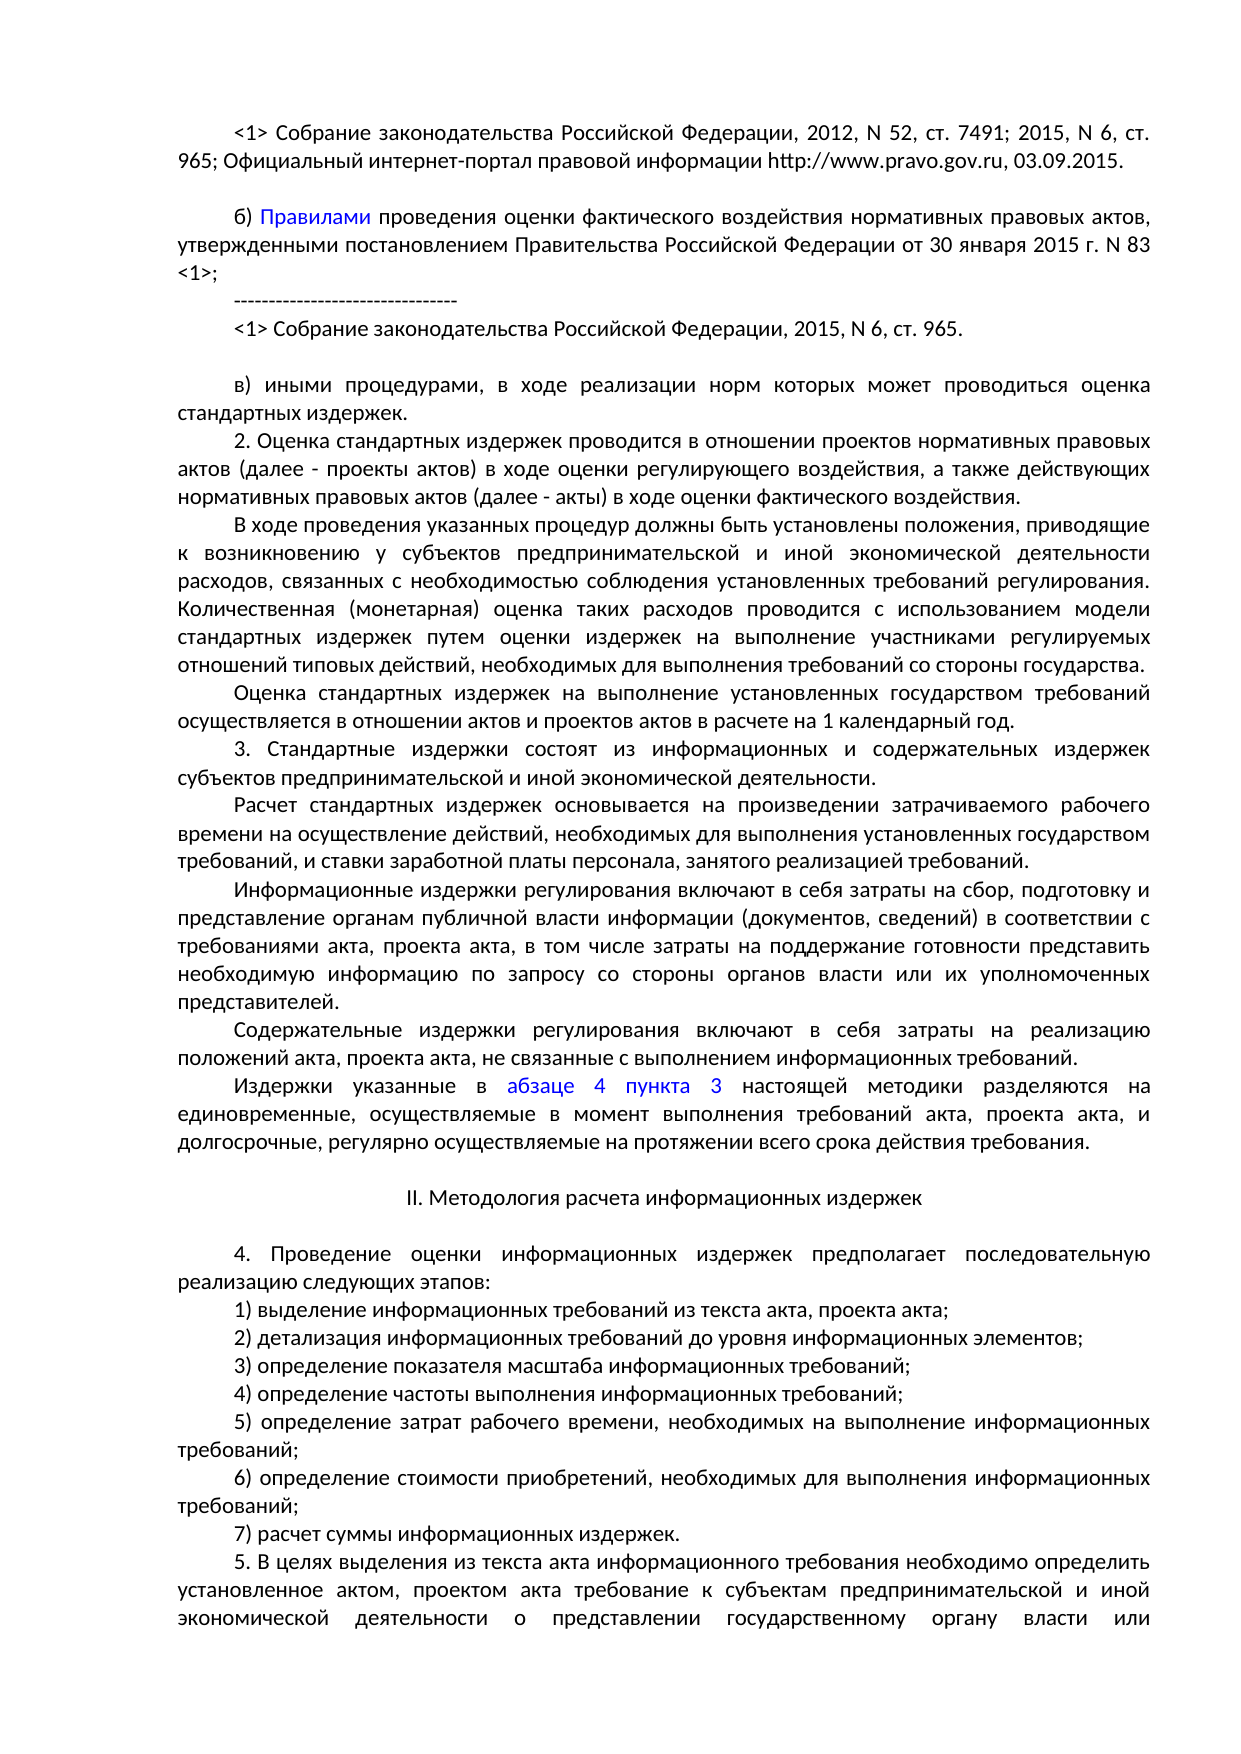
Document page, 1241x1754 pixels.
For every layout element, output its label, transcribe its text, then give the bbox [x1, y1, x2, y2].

text 3) определение показателя масштаба информационных требований; [177, 1351, 1152, 1379]
text б) Правилами проведения оценки фактического воздействия нормативных правовых актов, утвержденными постановлением Правительства Российской Федерации от 30 января 2015 г. N 83 <1>; [177, 202, 1152, 286]
text 5) определение затрат рабочего времени, необходимых на выполнение информационных требований; [177, 1407, 1152, 1463]
text Информационные издержки регулирования включают в себя затраты на сбор, подготовку и представление органам публичной власти информации (документов, сведений) в соответствии с требованиями акта, проекта акта, в том числе затраты на поддержание готовности представить необходимую информацию по запросу со стороны органов власти или их уполномоченных представителей. [177, 875, 1152, 1015]
text Оценка стандартных издержек на выполнение установленных государством требований осуществляется в отношении актов и проектов актов в расчете на 1 календарный год. [177, 678, 1152, 734]
text 4. Проведение оценки информационных издержек предполагает последовательную реализацию следующих этапов: [177, 1239, 1152, 1295]
text -------------------------------- [177, 286, 1152, 314]
text <1> Собрание законодательства Российской Федерации, 2015, N 6, ст. 965. [177, 314, 1152, 342]
text 6) определение стоимости приобретений, необходимых для выполнения информационных требований; [177, 1463, 1152, 1519]
text 1) выделение информационных требований из текста акта, проекта акта; [177, 1295, 1152, 1323]
text II. Методология расчета информационных издержек [177, 1183, 1152, 1211]
text <1> Собрание законодательства Российской Федерации, 2012, N 52, ст. 7491; 2015, N 6, ст. 965; Официальный интернет-портал правовой информации http://www.pravo.gov.ru, 03.09.2015. [177, 118, 1152, 174]
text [177, 1547, 1152, 1631]
text 3. Стандартные издержки состоят из информационных и содержательных издержек субъектов предпринимательской и иной экономической деятельности. [177, 734, 1152, 791]
text Расчет стандартных издержек основывается на произведении затрачиваемого рабочего времени на осуществление действий, необходимых для выполнения установленных государством требований, и ставки заработной платы персонала, занятого реализацией требований. [177, 791, 1152, 875]
text В ходе проведения указанных процедур должны быть установлены положения, приводящие к возникновению у субъектов предпринимательской и иной экономической деятельности расходов, связанных с необходимостью соблюдения установленных требований регулирования. Количественная (монетарная) оценка таких расходов проводится с использованием модели стандартных издержек путем оценки издержек на выполнение участниками регулируемых отношений типовых действий, необходимых для выполнения требований со стороны государства. [177, 510, 1152, 678]
text Содержательные издержки регулирования включают в себя затраты на реализацию положений акта, проекта акта, не связанные с выполнением информационных требований. [177, 1015, 1152, 1071]
text 2. Оценка стандартных издержек проводится в отношении проектов нормативных правовых актов (далее - проекты актов) в ходе оценки регулирующего воздействия, а также действующих нормативных правовых актов (далее - акты) в ходе оценки фактического воздействия. [177, 426, 1152, 510]
text 2) детализация информационных требований до уровня информационных элементов; [177, 1323, 1152, 1351]
text в) иными процедурами, в ходе реализации норм которых может проводиться оценка стандартных издержек. [177, 370, 1152, 426]
text 7) расчет суммы информационных издержек. [177, 1519, 1152, 1547]
text Издержки указанные в абзаце 4 пункта 3 настоящей методики разделяются на единовременные, осуществляемые в момент выполнения требований акта, проекта акта, и долгосрочные, регулярно осуществляемые на протяжении всего срока действия требования. [177, 1071, 1152, 1155]
text 4) определение частоты выполнения информационных требований; [177, 1379, 1152, 1407]
